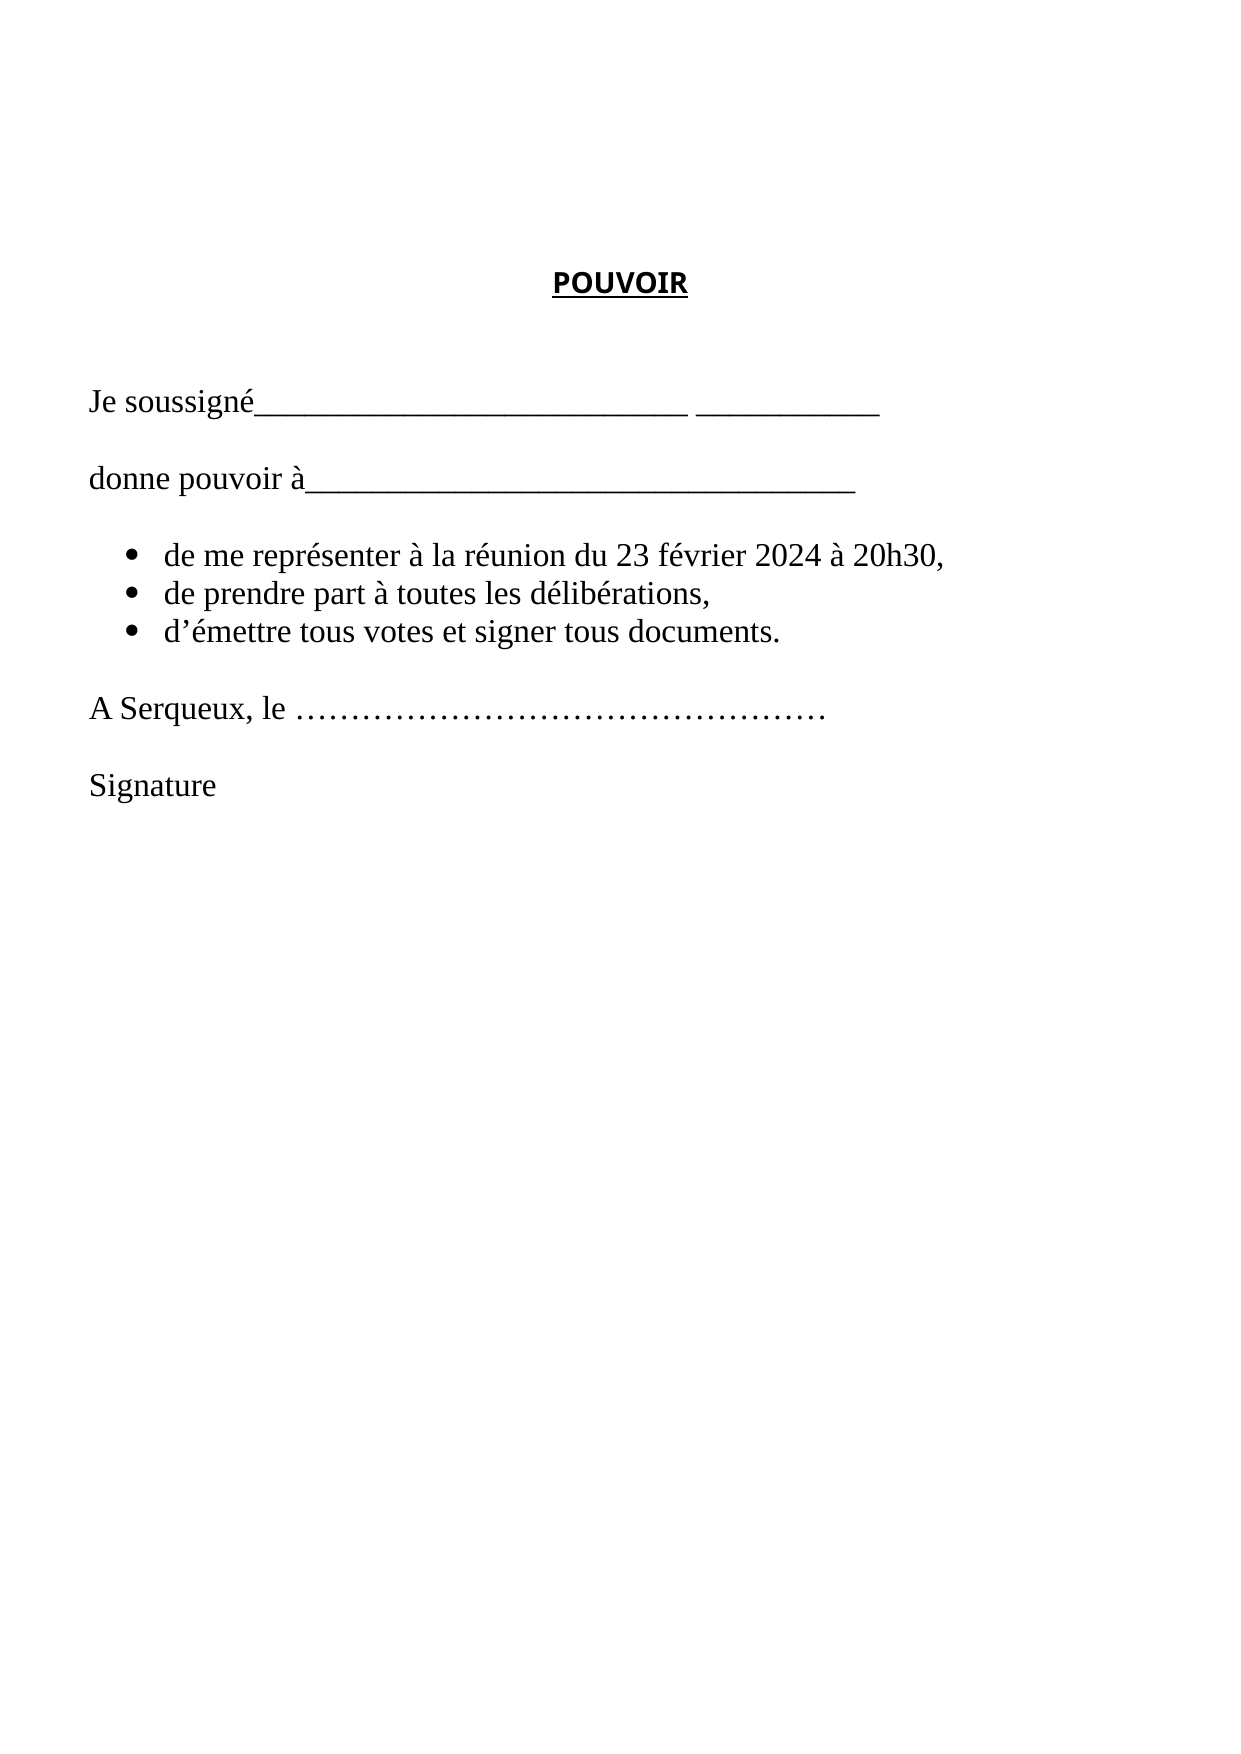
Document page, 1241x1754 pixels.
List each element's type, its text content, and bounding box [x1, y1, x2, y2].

list d’émettre tous votes et signer tous documents. [126, 611, 1152, 650]
text A Serqueux, le ………………………………………… [89, 688, 1152, 726]
text donne pouvoir à_________________________________ [89, 458, 1152, 496]
list de prendre part à toutes les délibérations, [126, 573, 1152, 611]
text Signature [89, 765, 1152, 803]
text POUVOIR [89, 262, 1152, 302]
list de me représenter à la réunion du 23 février 2024 à 20h30, [126, 535, 1152, 573]
text Je soussigné__________________________ ___________ [89, 381, 1152, 420]
